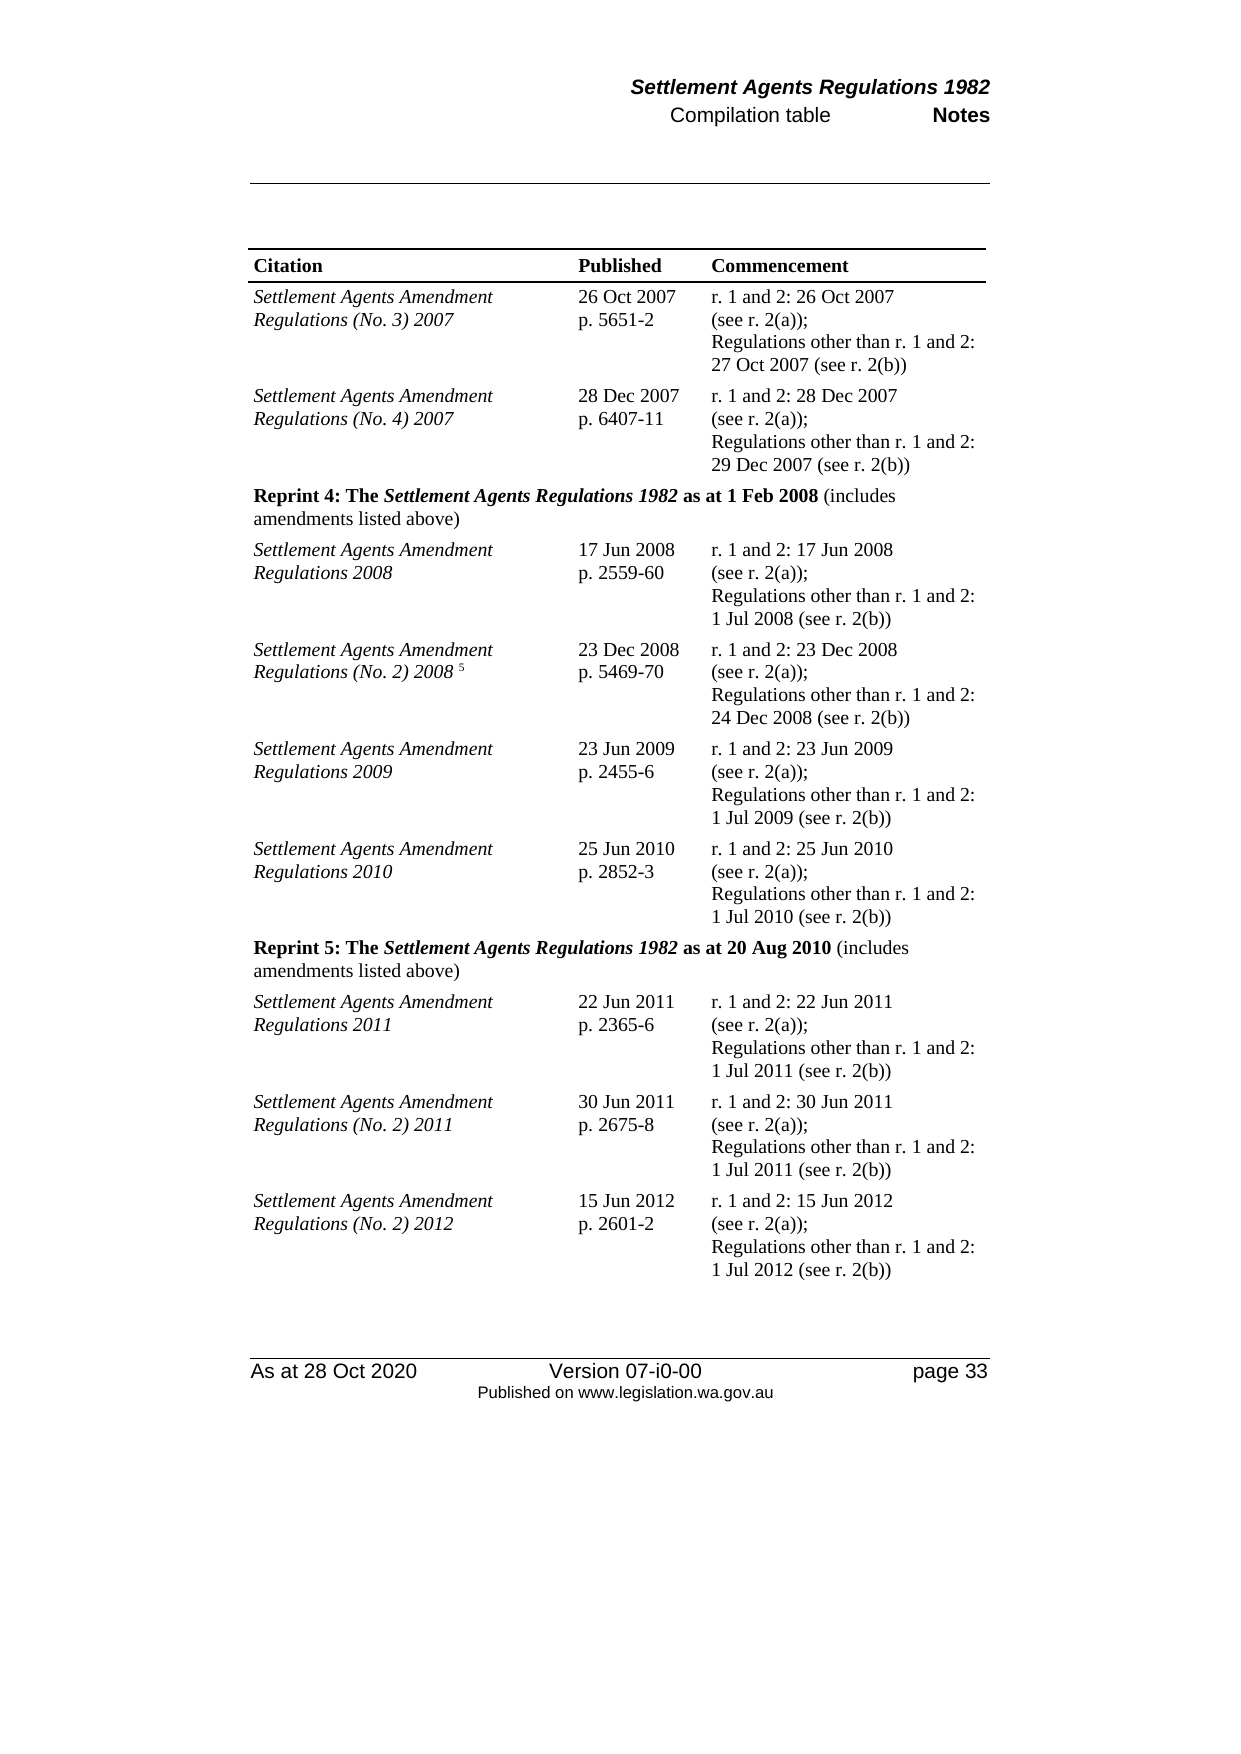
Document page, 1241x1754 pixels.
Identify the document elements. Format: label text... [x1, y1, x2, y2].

table_cell Settlement Agents Amendment Regulations (No. 2) 2011 [248, 1086, 572, 1185]
table_cell Settlement Agents Amendment Regulations 2010 [248, 833, 572, 932]
table_cell 30 Jun 2011 p. 2675-8 [572, 1086, 705, 1185]
table_cell Settlement Agents Amendment Regulations (No. 2) 2008 5 [248, 634, 572, 733]
table_header Published [572, 250, 705, 281]
table_cell r. 1 and 2: 26 Oct 2007 (see r. 2(a)); Regulations other than r. 1 and 2: 27 Oct 2007 (see r. 2(b)) [705, 283, 986, 380]
table_cell r. 1 and 2: 25 Jun 2010 (see r. 2(a)); Regulations other than r. 1 and 2: 1 Jul 2010 (see r. 2(b)) [705, 833, 986, 932]
table_cell Settlement Agents Amendment Regulations 2009 [248, 733, 572, 833]
table_cell r. 1 and 2: 28 Dec 2007 (see r. 2(a)); Regulations other than r. 1 and 2: 29 Dec 2007 (see r. 2(b)) [705, 380, 986, 480]
table_cell r. 1 and 2: 23 Dec 2008 (see r. 2(a)); Regulations other than r. 1 and 2: 24 Dec 2008 (see r. 2(b)) [705, 634, 986, 733]
table_cell Settlement Agents Amendment Regulations 2011 [248, 986, 572, 1086]
table_cell 15 Jun 2012 p. 2601-2 [572, 1185, 705, 1285]
table_cell Reprint 5: The Settlement Agents Regulations 1982 as at 20 Aug 2010 (includes amendments listed above) [248, 932, 986, 986]
table_cell Settlement Agents Amendment Regulations (No. 2) 2012 [248, 1185, 572, 1285]
table_cell 17 Jun 2008 p. 2559-60 [572, 534, 705, 633]
table_cell Settlement Agents Amendment Regulations (No. 4) 2007 [248, 380, 572, 480]
table_cell r. 1 and 2: 22 Jun 2011 (see r. 2(a)); Regulations other than r. 1 and 2: 1 Jul 2011 (see r. 2(b)) [705, 986, 986, 1086]
table_cell r. 1 and 2: 23 Jun 2009 (see r. 2(a)); Regulations other than r. 1 and 2: 1 Jul 2009 (see r. 2(b)) [705, 733, 986, 833]
table_cell Settlement Agents Amendment Regulations (No. 3) 2007 [248, 283, 572, 380]
table_cell 22 Jun 2011 p. 2365-6 [572, 986, 705, 1086]
table_cell Reprint 4: The Settlement Agents Regulations 1982 as at 1 Feb 2008 (includes amendments listed above) [248, 480, 986, 534]
table_cell 25 Jun 2010 p. 2852-3 [572, 833, 705, 932]
table_cell r. 1 and 2: 30 Jun 2011 (see r. 2(a)); Regulations other than r. 1 and 2: 1 Jul 2011 (see r. 2(b)) [705, 1086, 986, 1185]
table_cell 23 Dec 2008 p. 5469-70 [572, 634, 705, 733]
table_cell 26 Oct 2007 p. 5651-2 [572, 283, 705, 380]
table_cell 23 Jun 2009 p. 2455-6 [572, 733, 705, 833]
table_header Citation [248, 250, 572, 281]
table_cell r. 1 and 2: 17 Jun 2008 (see r. 2(a)); Regulations other than r. 1 and 2: 1 Jul 2008 (see r. 2(b)) [705, 534, 986, 633]
table_cell Settlement Agents Amendment Regulations 2008 [248, 534, 572, 633]
table_header Commencement [705, 250, 986, 281]
table_cell r. 1 and 2: 15 Jun 2012 (see r. 2(a)); Regulations other than r. 1 and 2: 1 Jul 2012 (see r. 2(b)) [705, 1185, 986, 1285]
table_cell 28 Dec 2007 p. 6407-11 [572, 380, 705, 480]
